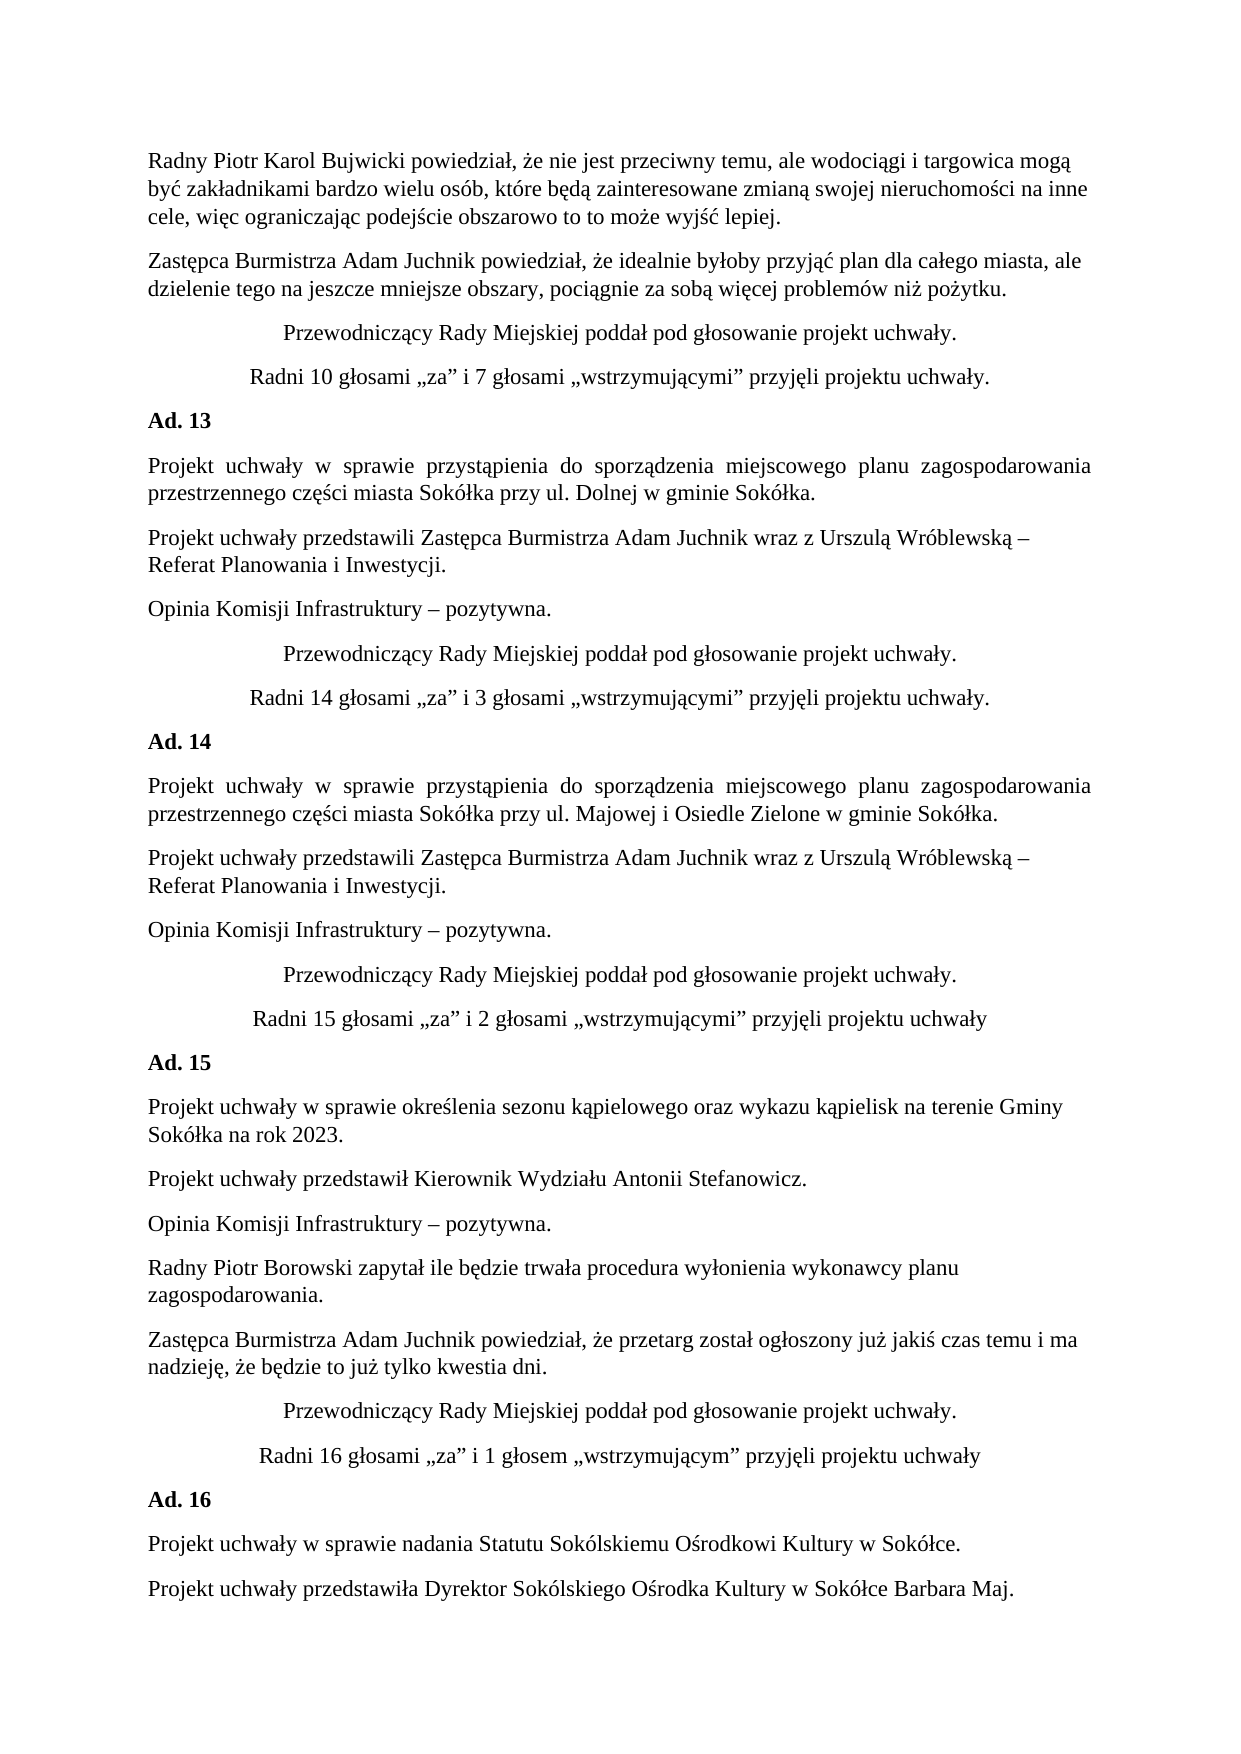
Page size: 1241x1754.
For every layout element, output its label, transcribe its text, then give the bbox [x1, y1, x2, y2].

text Radni 14 głosami „za” i 3 głosami „wstrzymującymi” przyjęli projektu uchwały. [148, 684, 1093, 710]
text Ad. 16 [148, 1486, 1093, 1512]
text Opinia Komisji Infrastruktury – pozytywna. [148, 596, 1093, 622]
text Projekt uchwały w sprawie nadania Statutu Sokólskiemu Ośrodkowi Kultury w Sokółce. [148, 1530, 1093, 1557]
text Projekt uchwały przedstawił Kierownik Wydziału Antonii Stefanowicz. [148, 1165, 1093, 1192]
text Przewodniczący Rady Miejskiej poddał pod głosowanie projekt uchwały. [148, 640, 1093, 666]
text Ad. 14 [148, 728, 1093, 755]
text Projekt uchwały w sprawie przystąpienia do sporządzenia miejscowego planu zagospodarowania przestrzennego części miasta Sokółka przy ul. Majowej i Osiedle Zielone w gminie Sokółka. [148, 773, 1093, 827]
text Przewodniczący Rady Miejskiej poddał pod głosowanie projekt uchwały. [148, 961, 1093, 987]
text Radny Piotr Karol Bujwicki powiedział, że nie jest przeciwny temu, ale wodociągi i targowica mogą być zakładnikami bardzo wielu osób, które będą zainteresowane zmianą swojej nieruchomości na inne cele, więc ograniczając podejście obszarowo to to może wyjść lepiej. [148, 148, 1093, 229]
text Radni 15 głosami „za” i 2 głosami „wstrzymującymi” przyjęli projektu uchwały [148, 1005, 1093, 1031]
text Projekt uchwały przedstawili Zastępca Burmistrza Adam Juchnik wraz z Urszulą Wróblewską – Referat Planowania i Inwestycji. [148, 524, 1093, 578]
text Ad. 13 [148, 407, 1093, 434]
text Przewodniczący Rady Miejskiej poddał pod głosowanie projekt uchwały. [148, 319, 1093, 345]
text Zastępca Burmistrza Adam Juchnik powiedział, że idealnie byłoby przyjąć plan dla całego miasta, ale dzielenie tego na jeszcze mniejsze obszary, pociągnie za sobą więcej problemów niż pożytku. [148, 247, 1093, 301]
text Opinia Komisji Infrastruktury – pozytywna. [148, 916, 1093, 943]
text Przewodniczący Rady Miejskiej poddał pod głosowanie projekt uchwały. [148, 1398, 1093, 1424]
text Opinia Komisji Infrastruktury – pozytywna. [148, 1209, 1093, 1236]
text Ad. 15 [148, 1049, 1093, 1076]
text Projekt uchwały przedstawiła Dyrektor Sokólskiego Ośrodka Kultury w Sokółce Barbara Maj. [148, 1575, 1093, 1601]
text Projekt uchwały w sprawie określenia sezonu kąpielowego oraz wykazu kąpielisk na terenie Gminy Sokółka na rok 2023. [148, 1093, 1093, 1147]
text Zastępca Burmistrza Adam Juchnik powiedział, że przetarg został ogłoszony już jakiś czas temu i ma nadzieję, że będzie to już tylko kwestia dni. [148, 1326, 1093, 1380]
text Projekt uchwały przedstawili Zastępca Burmistrza Adam Juchnik wraz z Urszulą Wróblewską – Referat Planowania i Inwestycji. [148, 844, 1093, 898]
text Radny Piotr Borowski zapytał ile będzie trwała procedura wyłonienia wykonawcy planu zagospodarowania. [148, 1254, 1093, 1308]
text Radni 16 głosami „za” i 1 głosem „wstrzymującym” przyjęli projektu uchwały [148, 1442, 1093, 1468]
text Radni 10 głosami „za” i 7 głosami „wstrzymującymi” przyjęli projektu uchwały. [148, 363, 1093, 389]
text Projekt uchwały w sprawie przystąpienia do sporządzenia miejscowego planu zagospodarowania przestrzennego części miasta Sokółka przy ul. Dolnej w gminie Sokółka. [148, 452, 1093, 506]
